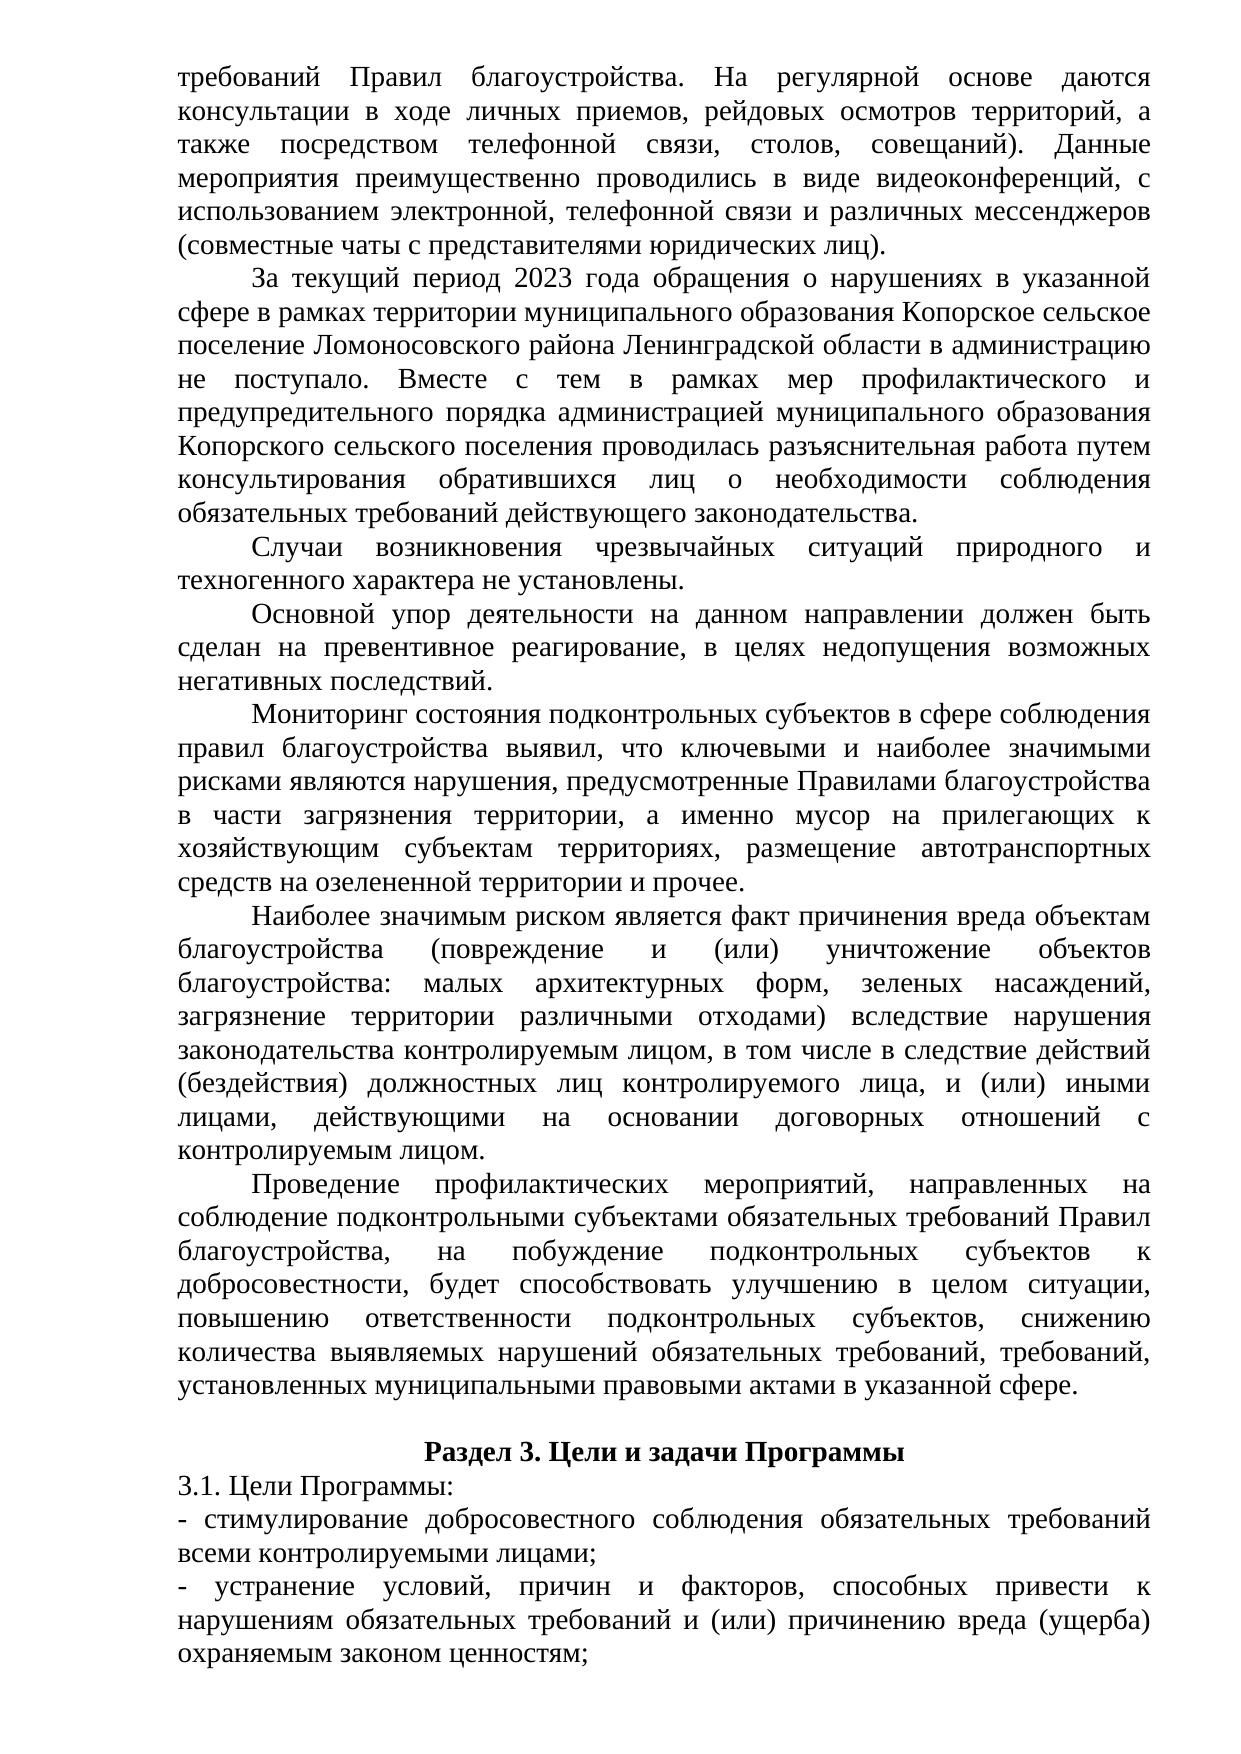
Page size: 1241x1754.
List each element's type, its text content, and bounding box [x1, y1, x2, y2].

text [177, 59, 1152, 260]
text 3.1. Цели Программы: [177, 1468, 1152, 1501]
text Раздел 3. Цели и задачи Программы [177, 1434, 1152, 1468]
text Мониторинг состояния подконтрольных субъектов в сфере соблюдения правил благоустройства выявил, что ключевыми и наиболее значимыми рисками являются нарушения, предусмотренные Правилами благоустройства в части загрязнения территории, а именно мусор на прилегающих к хозяйствующим субъектам территориях, размещение автотранспортных средств на озелененной территории и прочее. [177, 696, 1152, 898]
text Основной упор деятельности на данном направлении должен быть сделан на превентивное реагирование, в целях недопущения возможных негативных последствий. [177, 596, 1152, 696]
text Проведение профилактических мероприятий, направленных на соблюдение подконтрольными субъектами обязательных требований Правил благоустройства, на побуждение подконтрольных субъектов к добросовестности, будет способствовать улучшению в целом ситуации, повышению ответственности подконтрольных субъектов, снижению количества выявляемых нарушений обязательных требований, требований, установленных муниципальными правовыми актами в указанной сфере. [177, 1166, 1152, 1401]
text Случаи возникновения чрезвычайных ситуаций природного и техногенного характера не установлены. [177, 529, 1152, 596]
text - стимулирование добросовестного соблюдения обязательных требований всеми контролируемыми лицами; [177, 1501, 1152, 1568]
text - устранение условий, причин и факторов, способных привести к нарушениям обязательных требований и (или) причинению вреда (ущерба) охраняемым законом ценностям; [177, 1568, 1152, 1669]
text Наиболее значимым риском является факт причинения вреда объектам благоустройства (повреждение и (или) уничтожение объектов благоустройства: малых архитектурных форм, зеленых насаждений, загрязнение территории различными отходами) вследствие нарушения законодательства контролируемым лицом, в том числе в следствие действий (бездействия) должностных лиц контролируемого лица, и (или) иными лицами, действующими на основании договорных отношений с контролируемым лицом. [177, 898, 1152, 1166]
text За текущий период 2023 года обращения о нарушениях в указанной сфере в рамках территории муниципального образования Копорское сельское поселение Ломоносовского района Ленинградской области в администрацию не поступало. Вместе с тем в рамках мер профилактического и предупредительного порядка администрацией муниципального образования Копорского сельского поселения проводилась разъяснительная работа путем консультирования обратившихся лиц о необходимости соблюдения обязательных требований действующего законодательства. [177, 260, 1152, 529]
